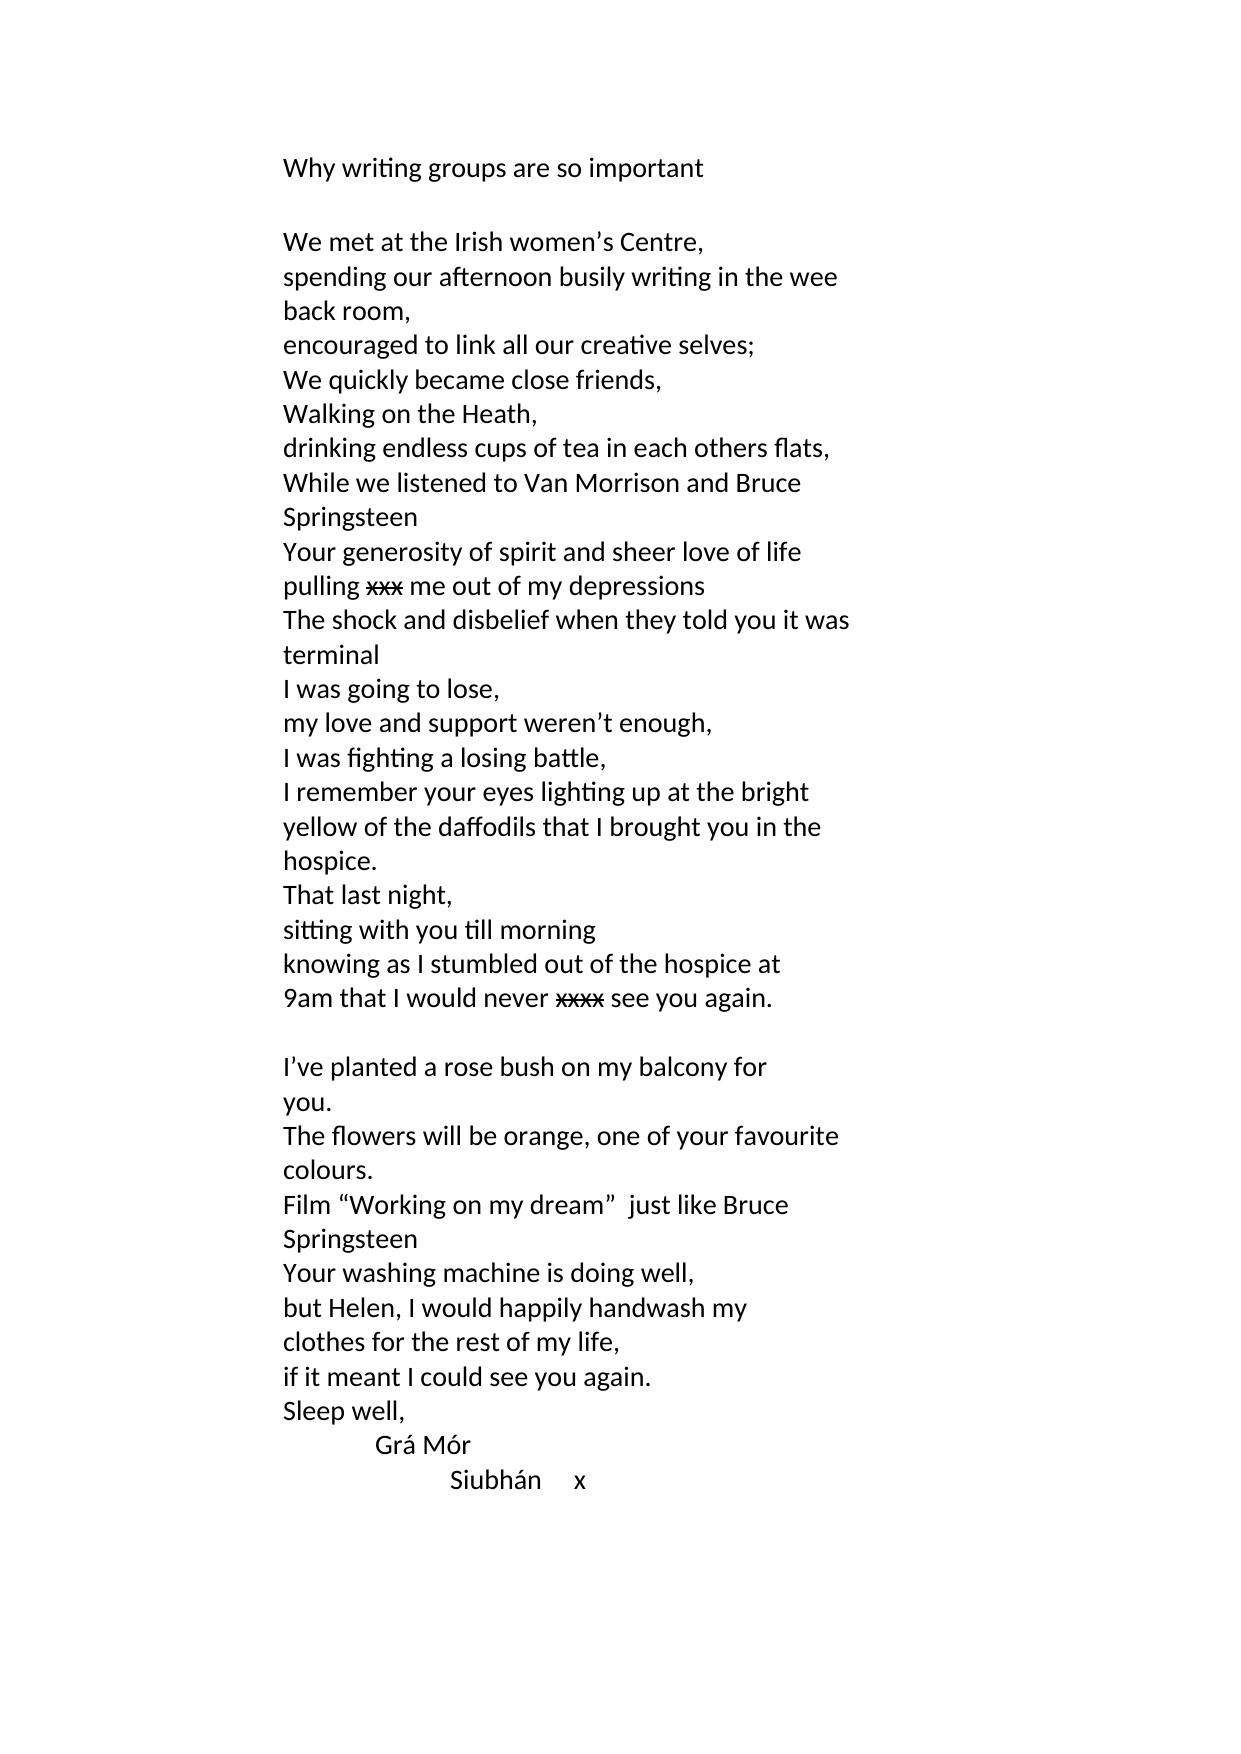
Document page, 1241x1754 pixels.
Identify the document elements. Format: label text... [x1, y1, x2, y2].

text Springsteen [283, 499, 1090, 533]
text We quickly became close friends, [283, 362, 1090, 396]
text Grá Mór [358, 1427, 1090, 1462]
text I’ve planted a rose bush on my balcony for [283, 1049, 1090, 1083]
text Walking on the Heath, [283, 396, 1090, 430]
text While we listened to Van Morrison and Bruce [283, 465, 1090, 499]
text clothes for the rest of my life, [283, 1324, 1090, 1358]
text I was fighting a losing battle, [283, 740, 1090, 774]
text terminal [283, 637, 1090, 671]
text spending our afternoon busily writing in the wee [283, 258, 1090, 293]
text The flowers will be orange, one of your favourite [283, 1118, 1090, 1152]
text encouraged to link all our creative selves; [283, 327, 1090, 362]
text Film “Working on my dream” just like Bruce [283, 1187, 1090, 1221]
text Siubhán x [416, 1462, 1090, 1496]
text That last night, [283, 877, 1090, 912]
text Springsteen [283, 1221, 1090, 1255]
text Why writing groups are so important [283, 150, 1090, 184]
text yellow of the daffodils that I brought you in the [283, 808, 1090, 843]
text sitting with you till morning [283, 912, 1090, 946]
text pulling xxx me out of my depressions [283, 568, 1090, 602]
text Your washing machine is doing well, [283, 1255, 1090, 1290]
text back room, [283, 293, 1090, 327]
text colours. [283, 1152, 1090, 1187]
text if it meant I could see you again. [283, 1358, 1090, 1393]
text Sleep well, [283, 1393, 1090, 1427]
text you. [283, 1083, 1090, 1118]
text drinking endless cups of tea in each others flats, [283, 430, 1090, 465]
text We met at the Irish women’s Centre, [283, 224, 1090, 258]
text Your generosity of spirit and sheer love of life [283, 533, 1090, 568]
text knowing as I stumbled out of the hospice at [283, 946, 1090, 980]
text hospice. [283, 843, 1090, 877]
text 9am that I would never xxxx see you again. [283, 980, 1090, 1015]
text my love and support weren’t enough, [283, 705, 1090, 740]
text I was going to lose, [283, 671, 1090, 705]
text I remember your eyes lighting up at the bright [283, 774, 1090, 808]
text The shock and disbelief when they told you it was [283, 602, 1090, 637]
text but Helen, I would happily handwash my [283, 1290, 1090, 1324]
